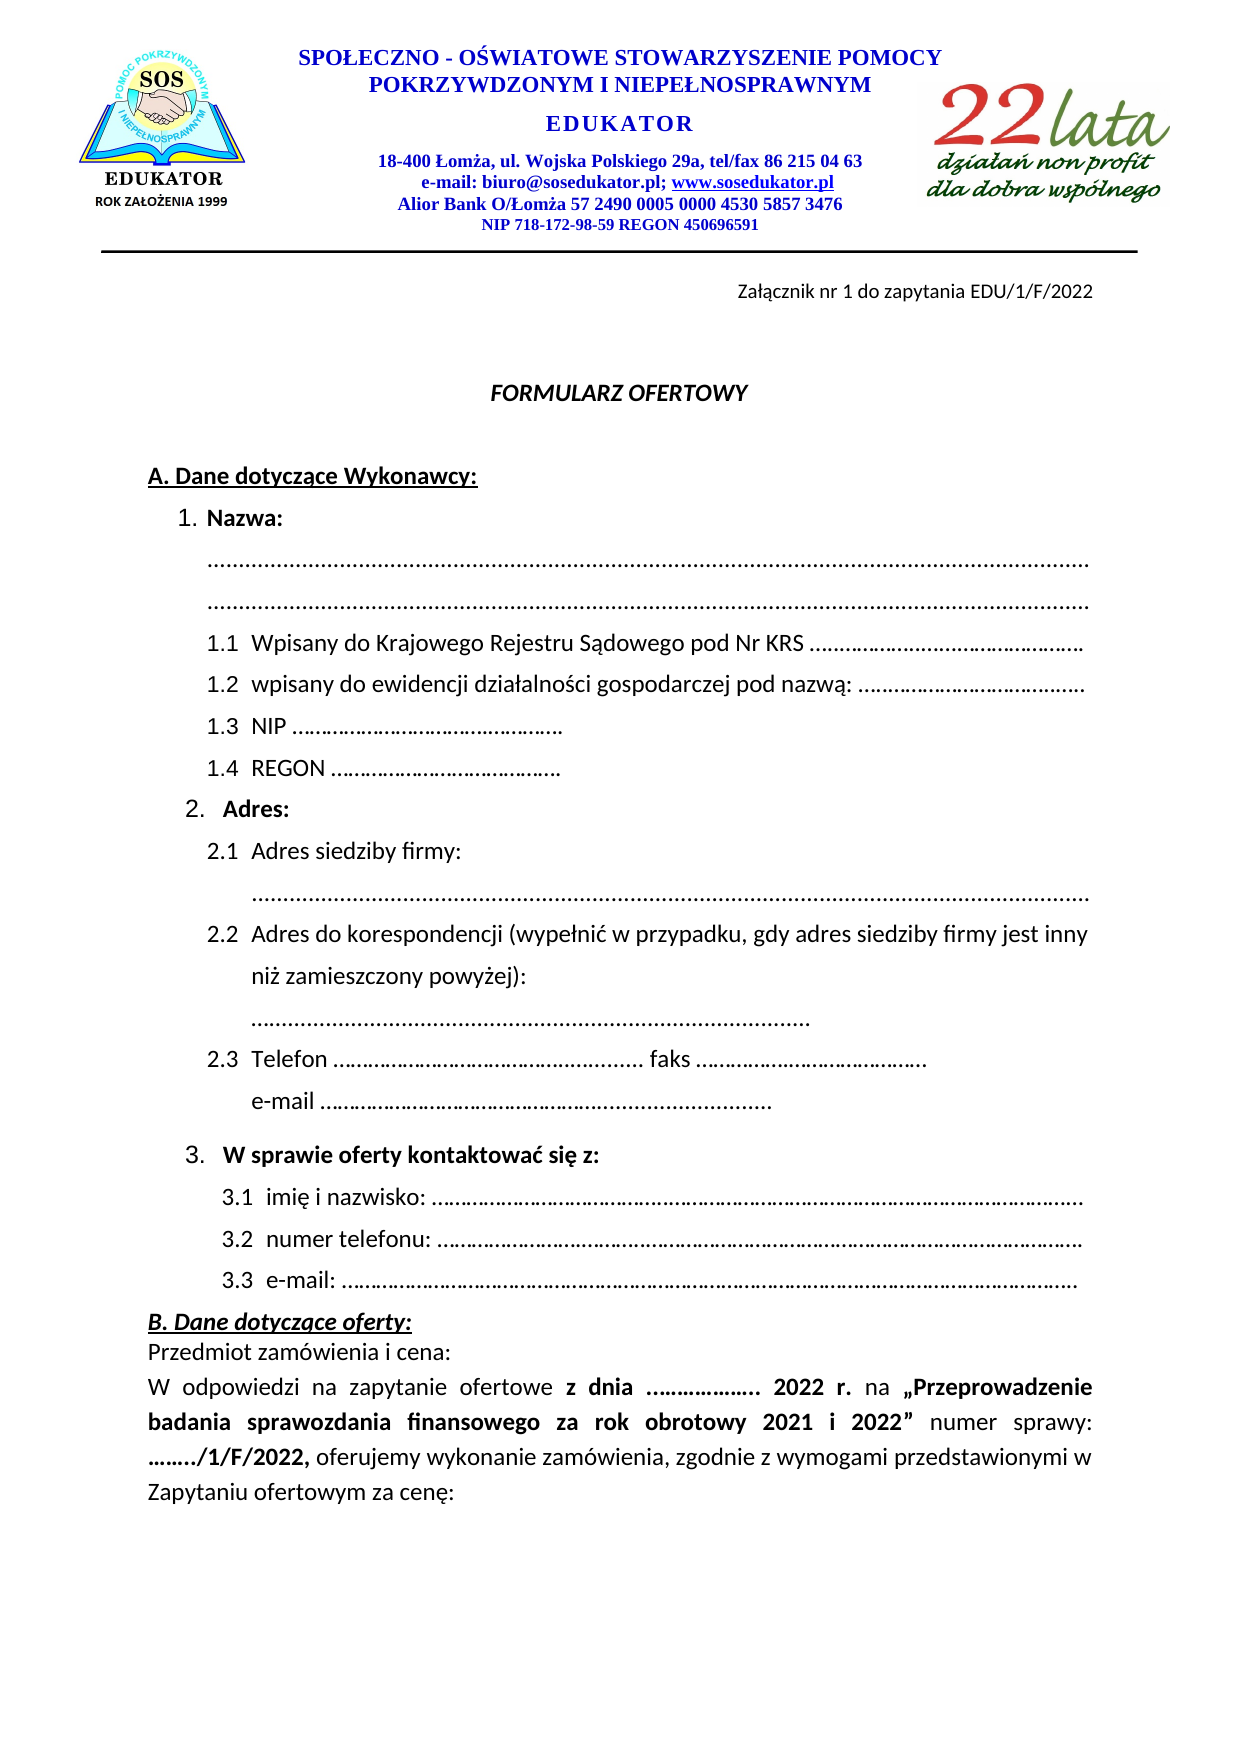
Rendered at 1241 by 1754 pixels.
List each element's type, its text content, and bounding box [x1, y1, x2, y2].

text Załącznik nr 1 do zapytania EDU/1/F/2022 [148, 262, 1093, 303]
picture [917, 82, 1170, 207]
text Przedmiot zamówienia i cena: W odpowiedzi na zapytanie ofertowe z dnia ..…………….. 2022 r. na „Przeprowadzenie badania sprawozdania finansowego za rok obrotowy 2021 i 2022” numer sprawy: ……../1/F/2022, oferujemy wykonanie zamówienia, zgodnie z wymogami przedstawionymi w Zapytaniu ofertowym za cenę: [148, 1337, 1093, 1507]
list NIP …………………………….…………. [207, 699, 1093, 741]
list Adres siedziby firmy: ..................................................................................................................................... [207, 824, 1093, 907]
list wpisany do ewidencji działalności gospodarczej pod nazwą: …..………………………..….. [207, 657, 1093, 699]
text FORMULARZ OFERTOWY [148, 366, 1093, 407]
list imię i nazwisko: …………………………………..……………………………………………………………... [221, 1170, 1093, 1212]
list Adres: [185, 782, 1093, 824]
list Adres do korespondencji (wypełnić w przypadku, gdy adres siedziby firmy jest inny niż zamieszczony powyżej): …...................................................................................... [207, 907, 1093, 1032]
list W sprawie oferty kontaktować się z: [185, 1128, 1093, 1170]
list Wpisany do Krajowego Rejestru Sądowego pod Nr KRS …..…………..…...…………………. [207, 616, 1093, 657]
picture [75, 49, 250, 215]
list e-mail: ……………………………………………………………………………………………………………….. [221, 1253, 1093, 1295]
text A. Dane dotyczące Wykonawcy: [148, 449, 1093, 491]
list Nazwa: ........................................................................................................................................................................................................................................................................................ [177, 491, 1093, 616]
list REGON …………………………………. [207, 741, 1093, 782]
list numer telefonu: …………………….………..…………………………………………………………………. [221, 1212, 1093, 1253]
list Telefon …………………………………..…......... faks …………….…………………… e-mail …………………………………………............................ [207, 1032, 1093, 1116]
text B. Dane dotyczące oferty: [148, 1295, 1093, 1337]
